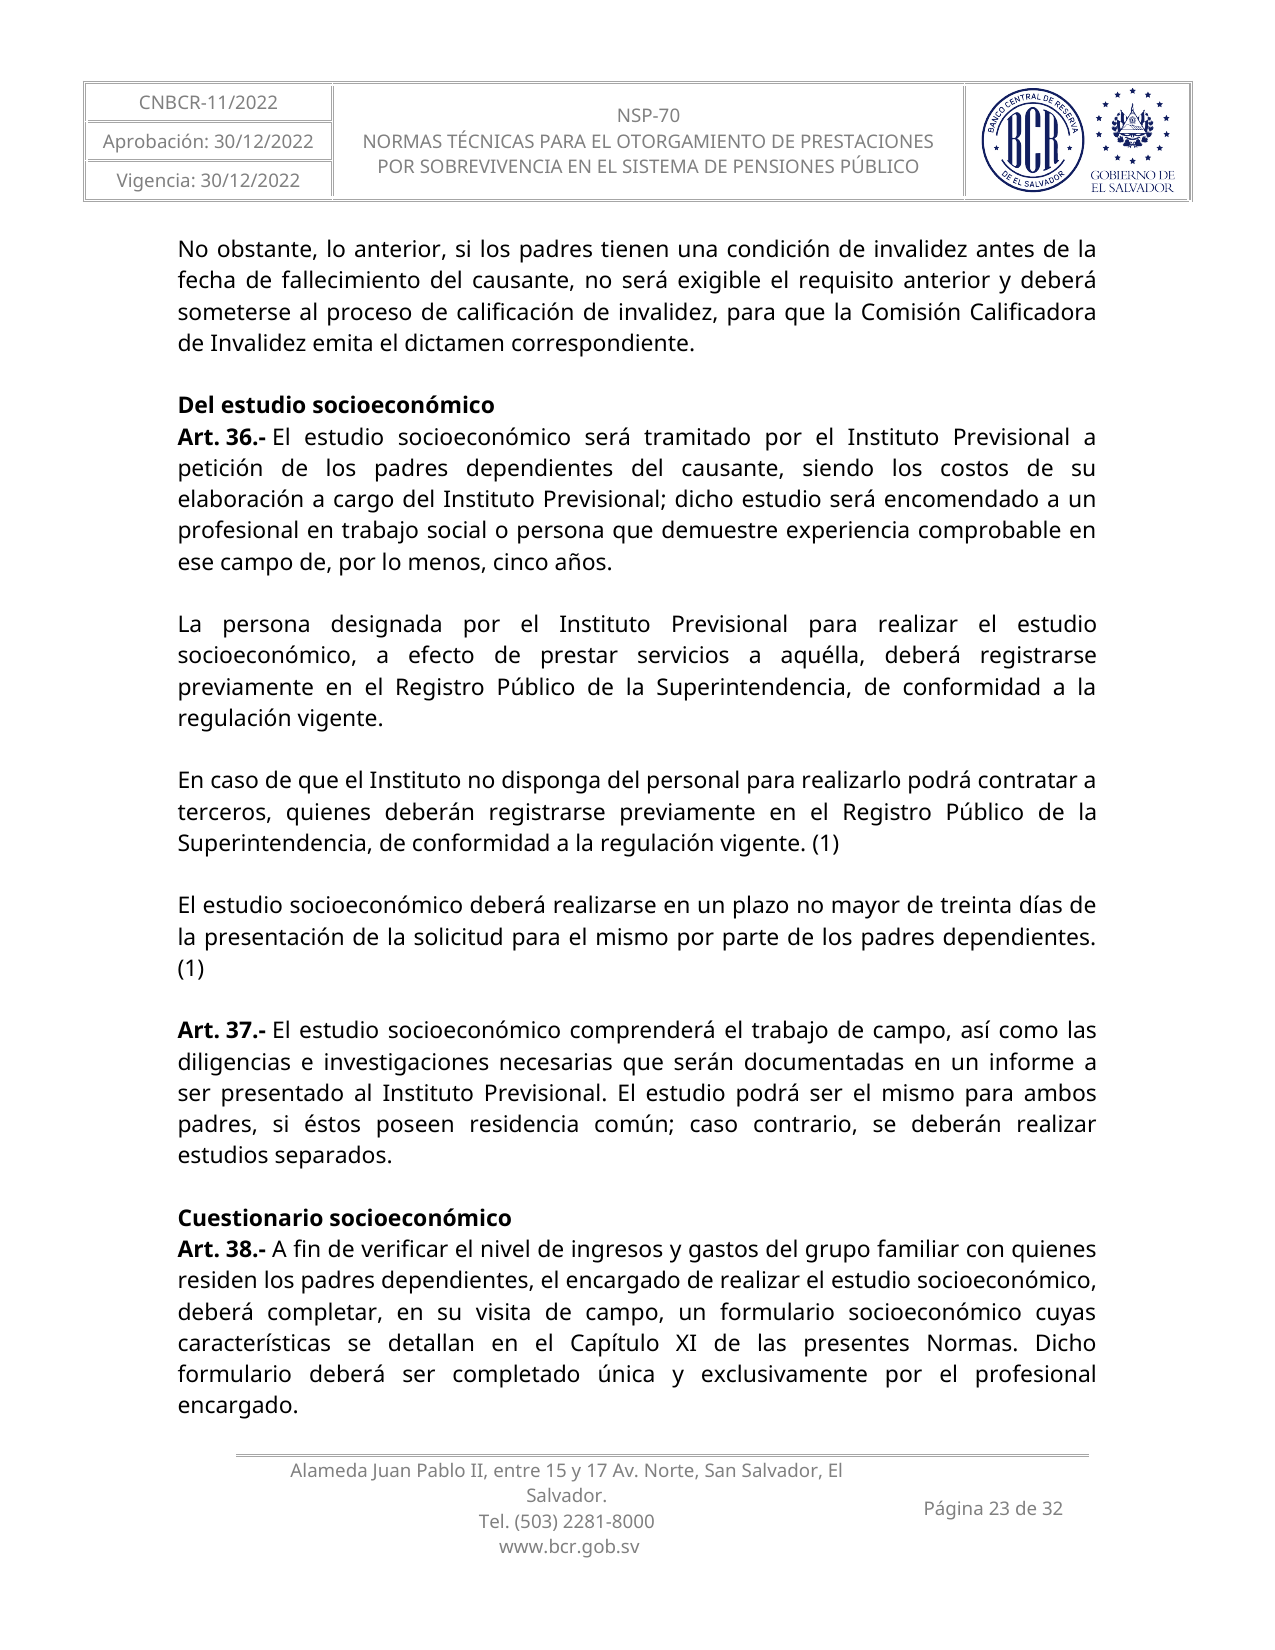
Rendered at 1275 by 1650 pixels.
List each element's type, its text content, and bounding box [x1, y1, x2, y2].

text No obstante, lo anterior, si los padres tienen una condición de invalidez antes de la fecha de fallecimiento del causante, no será exigible el requisito anterior y deberá someterse al proceso de calificación de invalidez, para que la Comisión Calificadora de Invalidez emita el dictamen correspondiente. [177, 233, 1098, 358]
picture [978, 88, 1177, 195]
list A fin de verificar el nivel de ingresos y gastos del grupo familiar con quienes residen los padres dependientes, el encargado de realizar el estudio socioeconómico, deberá completar, en su visita de campo, un formulario socioeconómico cuyas características se detallan en el Capítulo XI de las presentes Normas. Dicho formulario deberá ser completado única y exclusivamente por el profesional encargado. [177, 1233, 1098, 1420]
text La persona designada por el Instituto Previsional para realizar el estudio socioeconómico, a efecto de prestar servicios a aquélla, deberá registrarse previamente en el Registro Público de la Superintendencia, de conformidad a la regulación vigente. [177, 608, 1098, 733]
text En caso de que el Instituto no disponga del personal para realizarlo podrá contratar a terceros, quienes deberán registrarse previamente en el Registro Público de la Superintendencia, de conformidad a la regulación vigente. (1) [177, 764, 1098, 858]
text Cuestionario socioeconómico [177, 1202, 1098, 1233]
list El estudio socioeconómico será tramitado por el Instituto Previsional a petición de los padres dependientes del causante, siendo los costos de su elaboración a cargo del Instituto Previsional; dicho estudio será encomendado a un profesional en trabajo social o persona que demuestre experiencia comprobable en ese campo de, por lo menos, cinco años. [177, 420, 1098, 577]
text El estudio socioeconómico deberá realizarse en un plazo no mayor de treinta días de la presentación de la solicitud para el mismo por parte de los padres dependientes. (1) [177, 889, 1098, 983]
text Del estudio socioeconómico [177, 389, 1098, 420]
list El estudio socioeconómico comprenderá el trabajo de campo, así como las diligencias e investigaciones necesarias que serán documentadas en un informe a ser presentado al Instituto Previsional. El estudio podrá ser el mismo para ambos padres, si éstos poseen residencia común; caso contrario, se deberán realizar estudios separados. [177, 1014, 1098, 1170]
